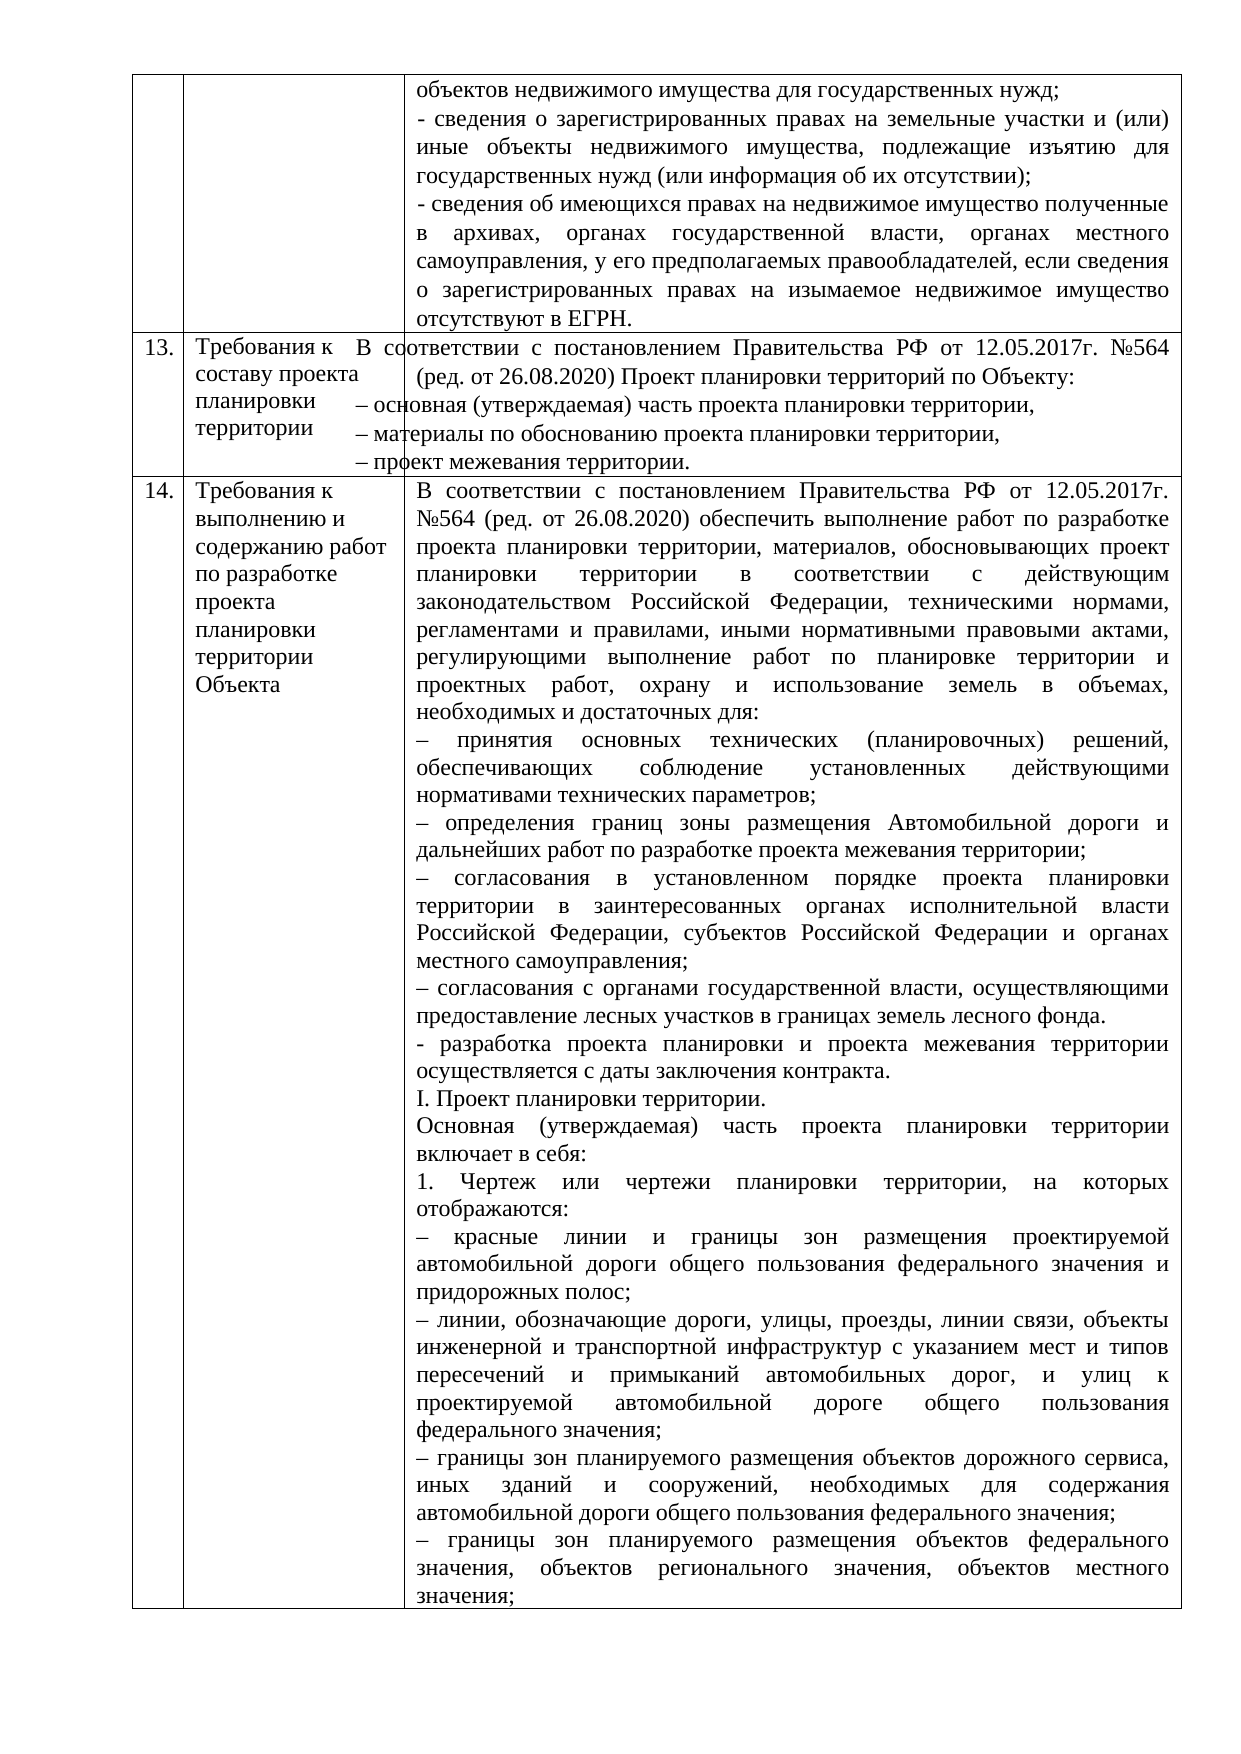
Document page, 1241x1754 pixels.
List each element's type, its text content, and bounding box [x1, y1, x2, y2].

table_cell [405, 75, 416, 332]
table_cell [133, 477, 183, 1608]
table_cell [184, 75, 404, 332]
table_cell [133, 75, 183, 332]
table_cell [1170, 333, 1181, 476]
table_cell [184, 477, 404, 1608]
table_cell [405, 477, 1181, 1608]
table_cell [133, 333, 183, 476]
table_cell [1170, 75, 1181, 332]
table_cell Требования к составу проекта планировки территории [184, 333, 404, 476]
